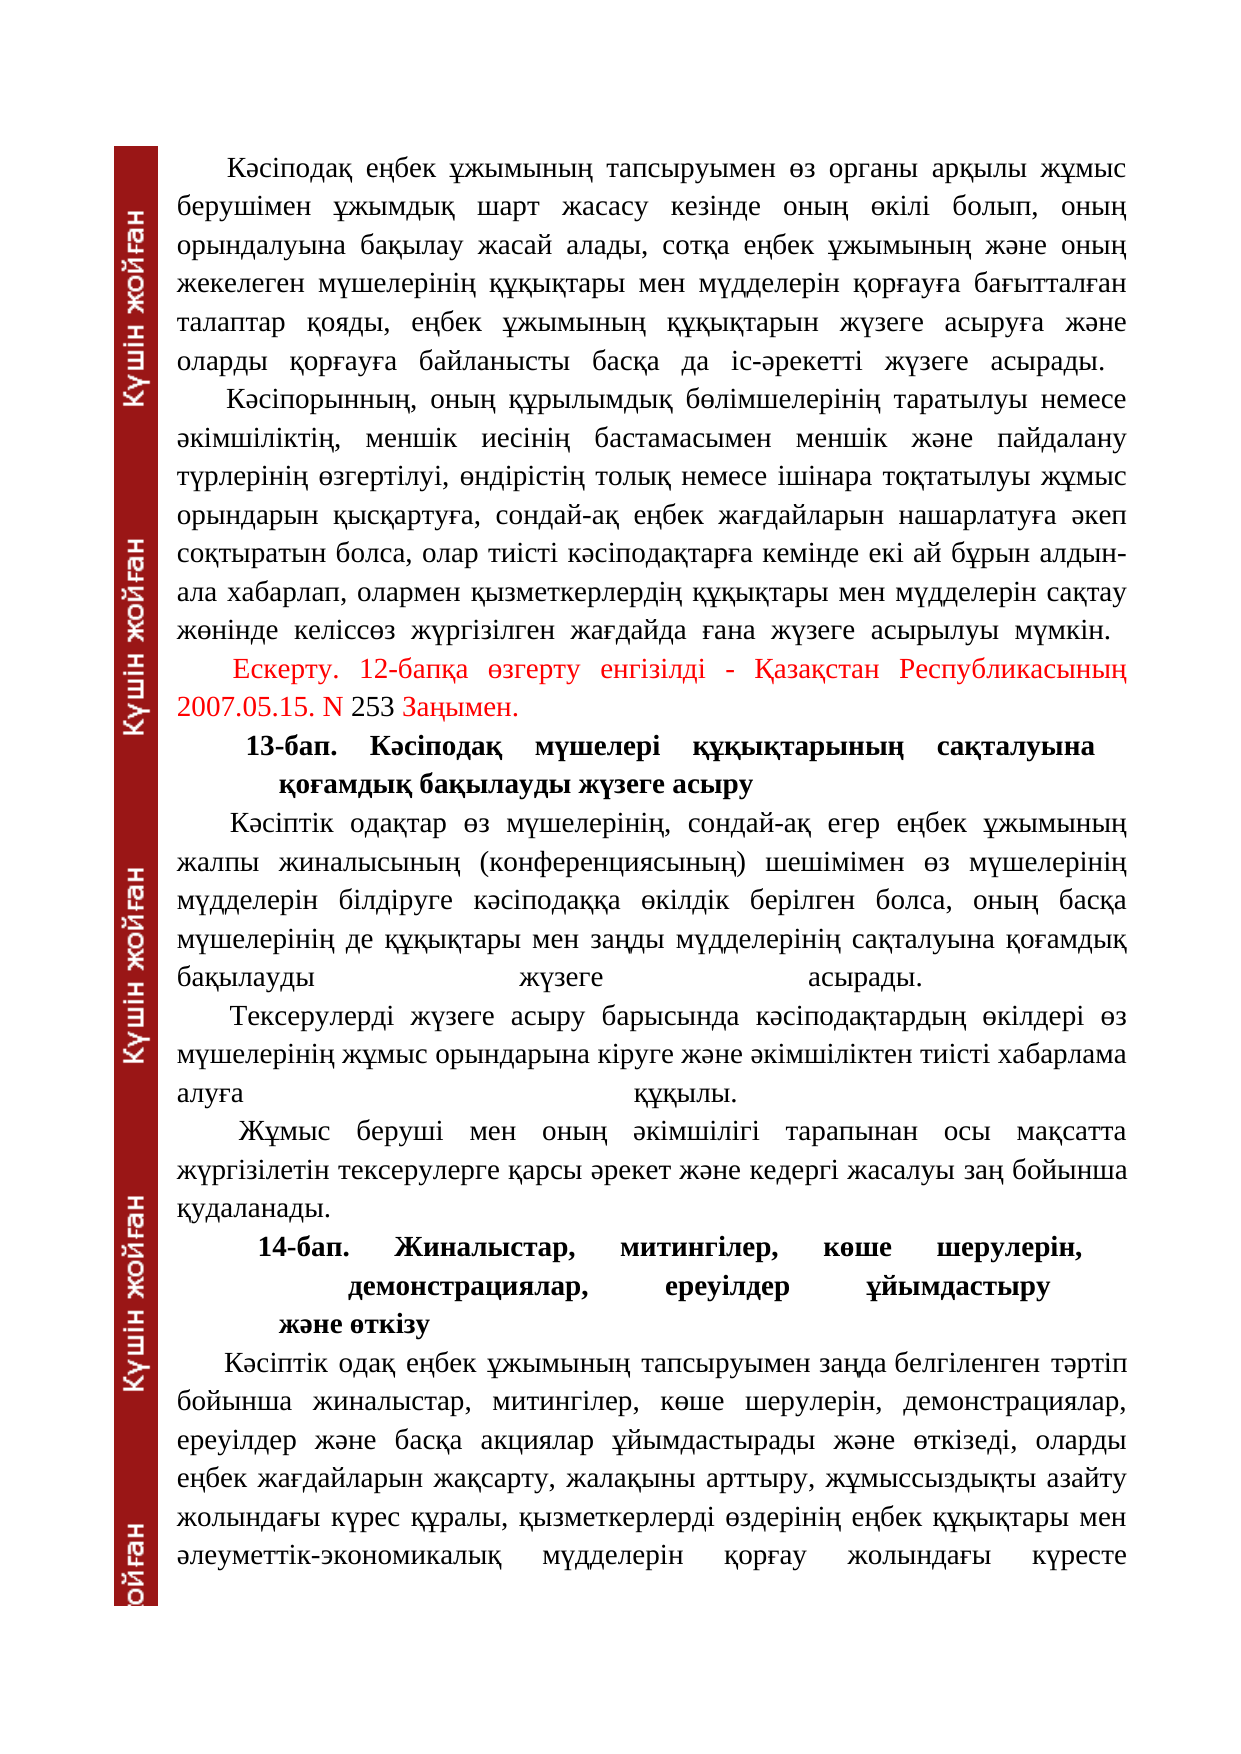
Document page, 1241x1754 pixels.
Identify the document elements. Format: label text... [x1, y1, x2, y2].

picture [114, 146, 158, 150]
text 13-бап. Кәсiподақ мүшелерi құқықтарының сақталуына қоғамдық бақылауды жүзеге асыру [112, 728, 1128, 800]
picture [114, 1340, 158, 1345]
picture [114, 723, 158, 728]
text Кәсiподақ еңбек ұжымының тапсыруымен өз органы арқылы жұмыс берушiмен ұжымдық шарт жасасу кезiнде оның өкiлi болып, оның орындалуына бақылау жасай алады, сотқа еңбек ұжымының және оның жекелеген мүшелерiнiң құқықтары мен мүдделерiн қорғауға бағытталған талаптар қояды, еңбек ұжымының құқықтарын жүзеге асыруға және оларды қорғауға байланысты басқа да iс-әрекеттi жүзеге асырады. Кәсiпорынның, оның құрылымдық бөлiмшелерiнiң таратылуы немесе әкiмшiлiктiң, меншiк иесiнiң бастамасымен меншiк және пайдалану түрлерiнiң өзгертiлуi, өндiрiстiң толық немесе iшiнара тоқтатылуы жұмыс орындарын қысқартуға, сондай-ақ еңбек жағдайларын нашарлатуға әкеп соқтыратын болса, олар тиiстi кәсiподақтарға кемiнде екi ай бұрын алдын-ала хабарлап, олармен қызметкерлердің құқықтары мен мүдделерiн сақтау жөнiнде келiссөз жүргiзiлген жағдайда ғана жүзеге асырылуы мүмкiн. Ескерту. 12-бапқа өзгерту енгізілді - Қазақстан Республикасының 2007.05.15. N 253 Заңымен. [112, 150, 1128, 723]
text Кәсiптiк одақтар өз мүшелерiнiң, сондай-ақ егер еңбек ұжымының жалпы жиналысының (конференциясының) шешiмiмен өз мүшелерiнiң мүдделерiн бiлдiруге кәсiподаққа өкiлдiк берiлген болса, оның басқа мүшелерiнiң де құқықтары мен заңды мүдделерiнiң сақталуына қоғамдық бақылауды жүзеге асырады. Тексерулердi жүзеге асыру барысында кәсiподақтардың өкiлдерi өз мүшелерiнiң жұмыс орындарына кiруге және әкiмшiлiктен тиiстi хабарлама алуға құқылы. Жұмыс берушi мен оның әкiмшiлiгi тарапынан осы мақсатта жүргiзiлетiн тексерулерге қарсы әрекет және кедергi жасалуы заң бойынша қудаланады. [112, 805, 1128, 1224]
picture [114, 1224, 158, 1229]
picture [114, 800, 158, 805]
text 14-бап. Жиналыстар, митингiлер, көше шерулерiн, демонстрациялар, ереуiлдер ұйымдастыру және өткiзу [112, 1229, 1128, 1340]
picture [114, 1571, 158, 1606]
